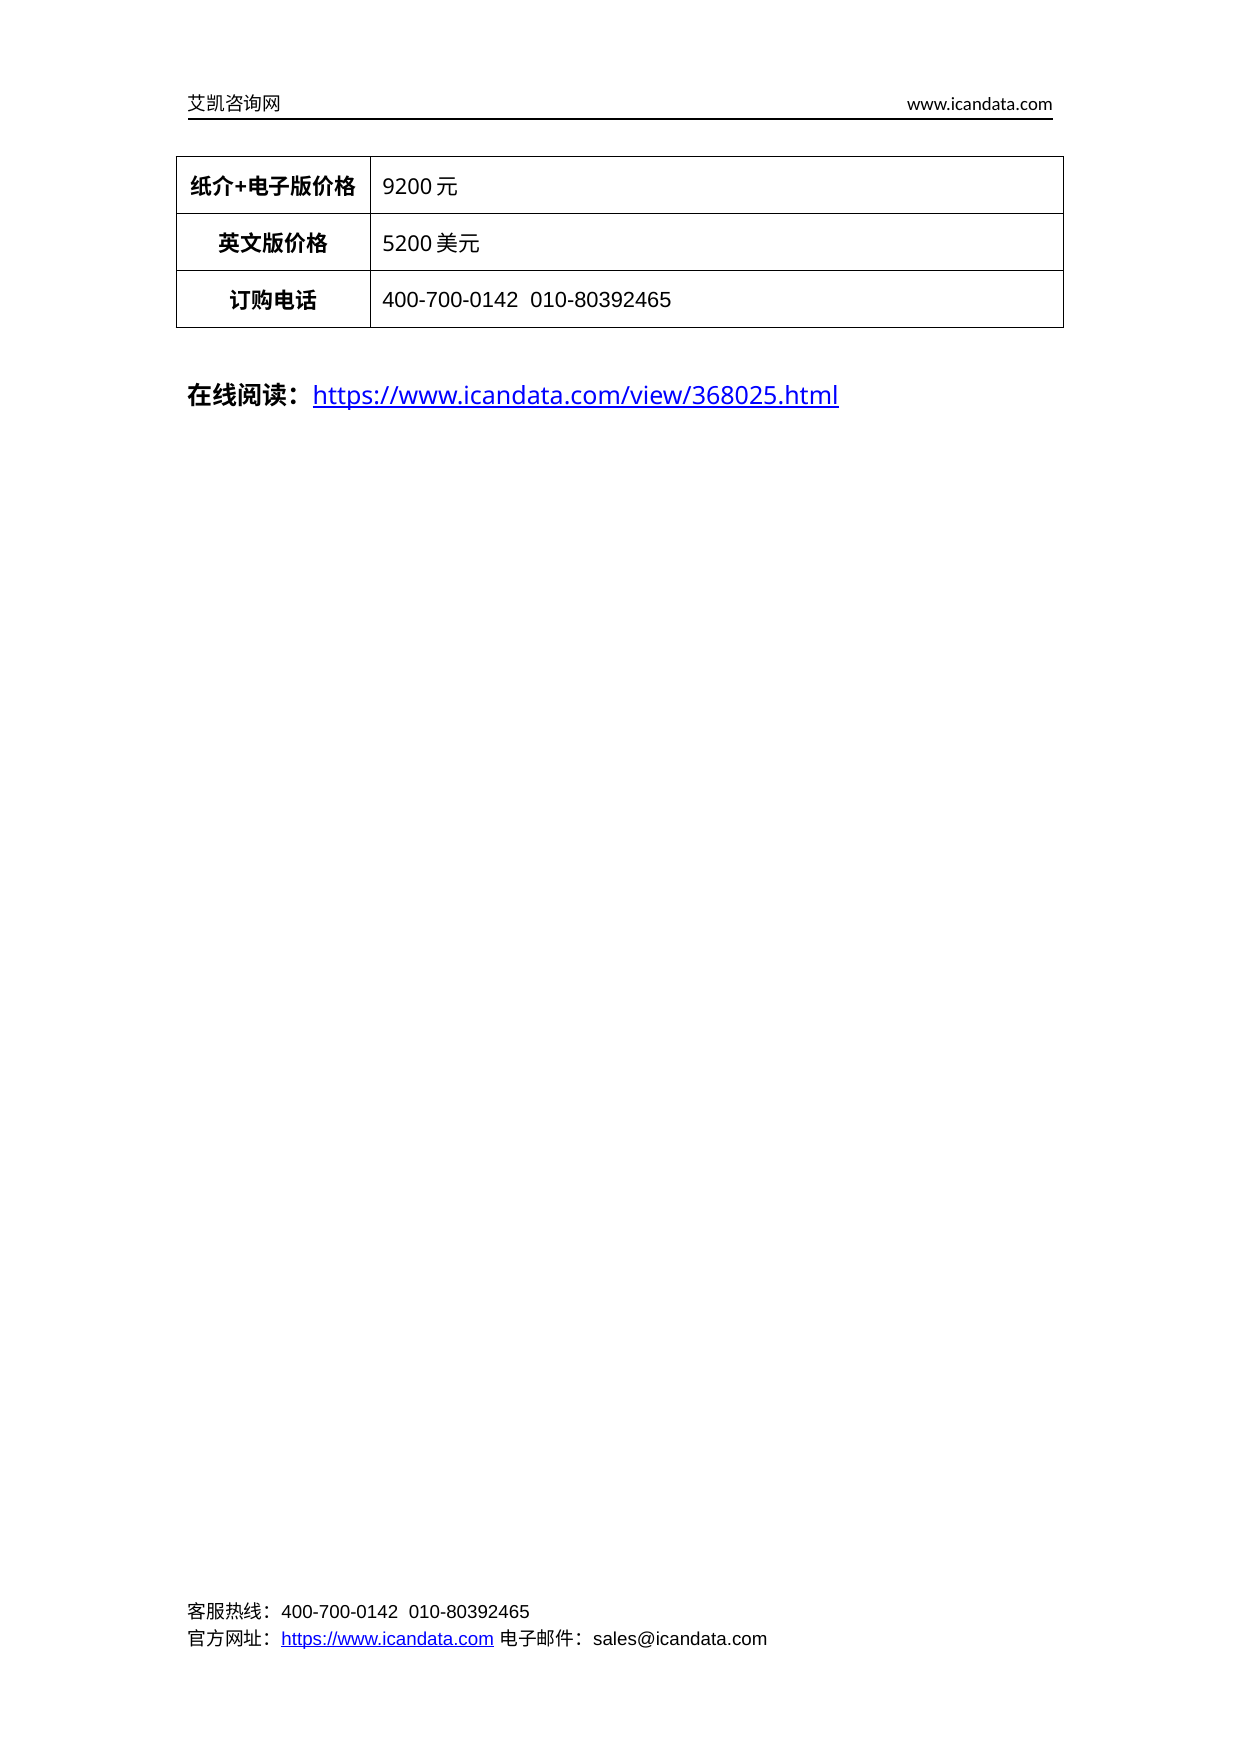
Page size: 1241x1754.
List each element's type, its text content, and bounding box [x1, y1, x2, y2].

table_cell 英文版价格 [177, 214, 370, 270]
table_cell 纸介+电子版价格 [177, 157, 370, 213]
table_cell 5200美元 [371, 214, 1063, 270]
table_cell 9200元 [371, 157, 1063, 213]
table_cell 400-700-0142 010-80392465 [371, 271, 1063, 327]
text 在线阅读：https://www.icandata.com/view/368025.html [187, 361, 1053, 426]
table_cell 订购电话 [177, 271, 370, 327]
